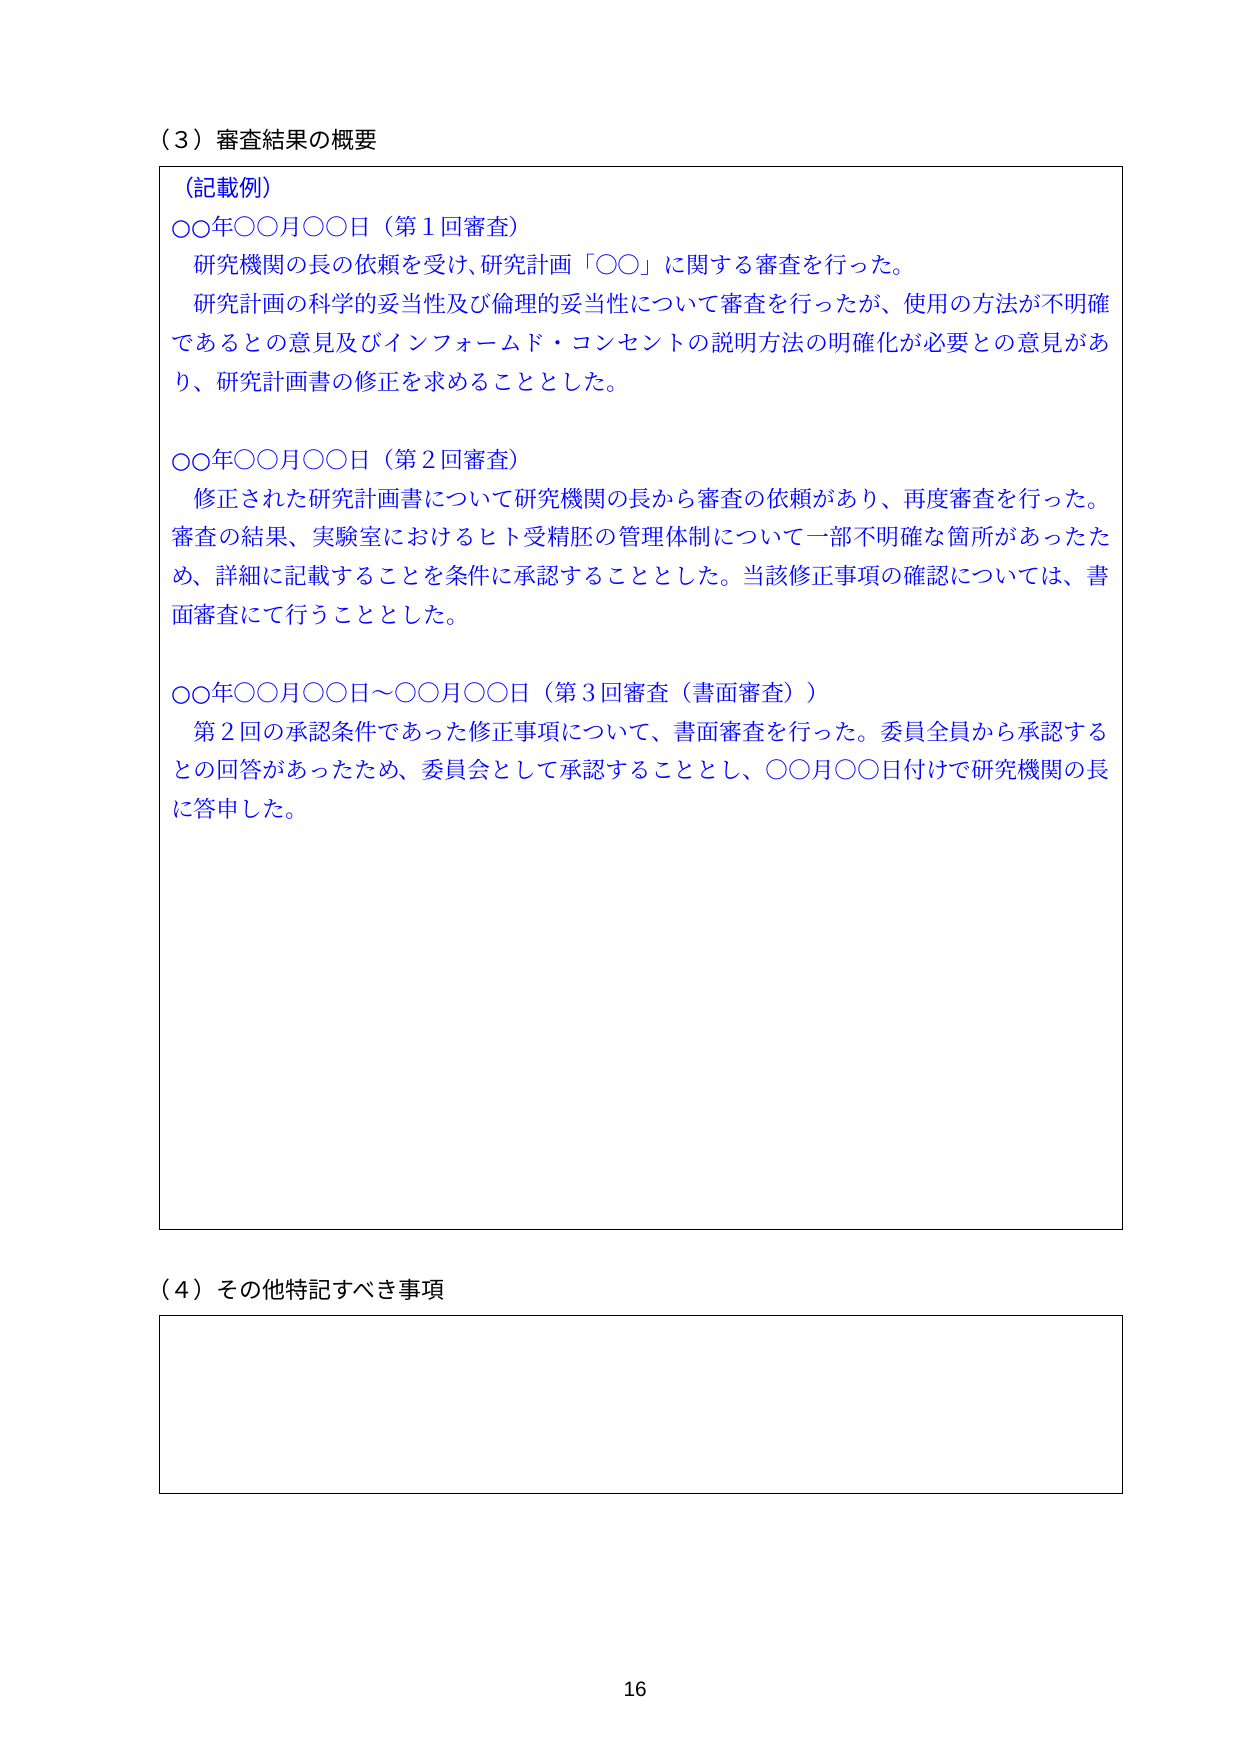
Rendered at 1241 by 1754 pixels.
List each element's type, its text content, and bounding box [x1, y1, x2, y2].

table_header [160, 1316, 1122, 1492]
text （４）その他特記すべき事項 [148, 1269, 1122, 1308]
table_header （記載例） ○○年○○月○○日（第１回審査） 研究機関の長の依頼を受け､研究計画「○○」に関する審査を行った。 研究計画の科学的妥当性及び倫理的妥当性について審査を行ったが、使用の方法が不明確であるとの意見及びインフォームド・コンセントの説明方法の明確化が必要との意見があり、研究計画書の修正を求めることとした。 ○○年○○月○○日（第２回審査） 修正された研究計画書について研究機関の長から審査の依頼があり、再度審査を行った。審査の結果、実験室におけるヒト受精胚の管理体制について一部不明確な箇所があったため、詳細に記載することを条件に承認することとした。当該修正事項の確認については、書面審査にて行うこととした。 ○○年○○月○○日～○○月○○日（第３回審査（書面審査）） 第２回の承認条件であった修正事項について、書面審査を行った。委員全員から承認するとの回答があったため、委員会として承認することとし、○○月○○日付けで研究機関の長に答申した。 [160, 167, 1122, 1229]
text （３）審査結果の概要 [148, 119, 1122, 158]
